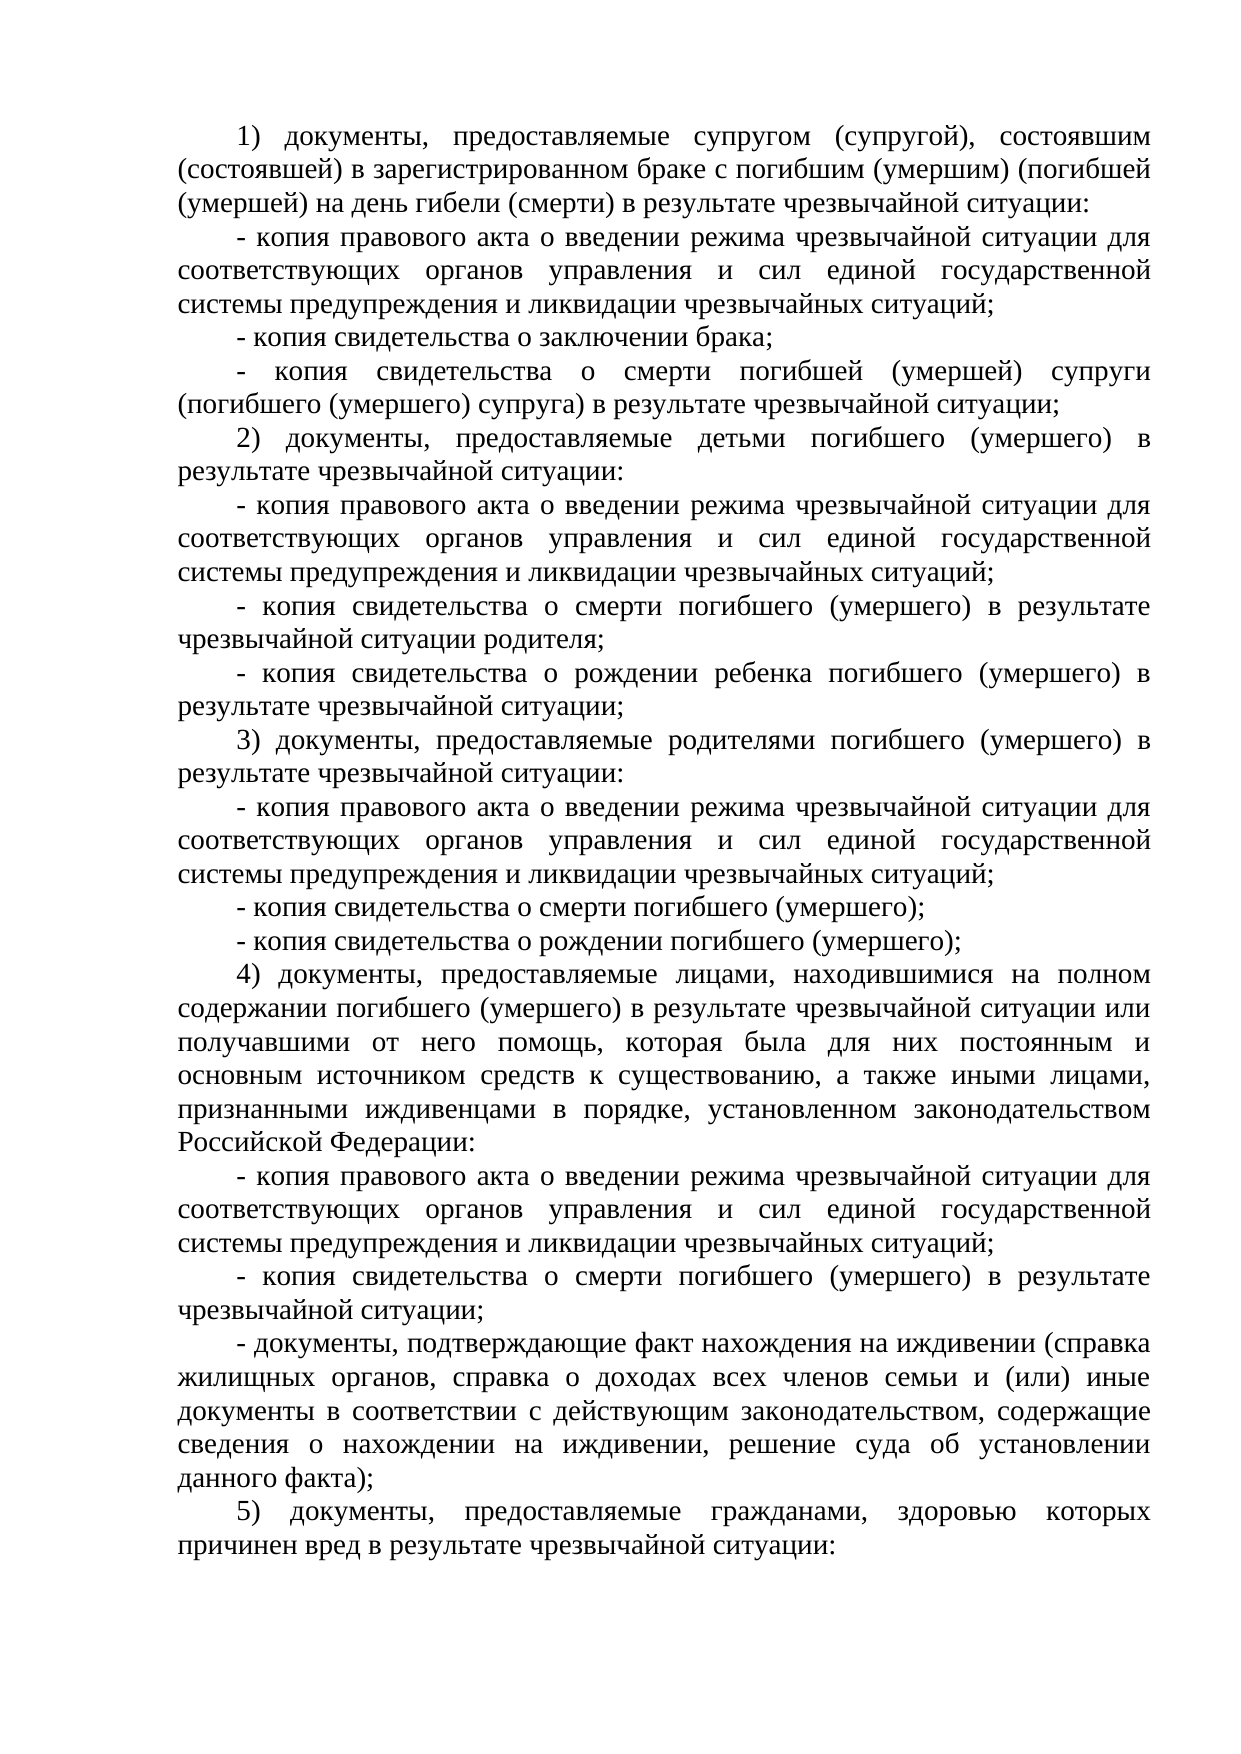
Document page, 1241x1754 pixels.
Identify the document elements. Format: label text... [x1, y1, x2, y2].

text - копия свидетельства о смерти погибшего (умершего); [177, 889, 1152, 923]
text 2) документы, предоставляемые детьми погибшего (умершего) в результате чрезвычайной ситуации: [177, 420, 1152, 487]
text - копия свидетельства о смерти погибшего (умершего) в результате чрезвычайной ситуации; [177, 1258, 1152, 1326]
text 5) документы, предоставляемые гражданами, здоровью которых причинен вред в результате чрезвычайной ситуации: [177, 1493, 1152, 1560]
text 1) документы, предоставляемые супругом (супругой), состоявшим (состоявшей) в зарегистрированном браке с погибшим (умершим) (погибшей (умершей) на день гибели (смерти) в результате чрезвычайной ситуации: [177, 118, 1152, 219]
text - копия свидетельства о рождении ребенка погибшего (умершего) в результате чрезвычайной ситуации; [177, 655, 1152, 722]
text - копия свидетельства о смерти погибшей (умершей) супруги (погибшего (умершего) супруга) в результате чрезвычайной ситуации; [177, 353, 1152, 420]
text 3) документы, предоставляемые родителями погибшего (умершего) в результате чрезвычайной ситуации: [177, 722, 1152, 789]
text - копия свидетельства о рождении погибшего (умершего); [177, 923, 1152, 957]
text - документы, подтверждающие факт нахождения на иждивении (справка жилищных органов, справка о доходах всех членов семьи и (или) иные документы в соответствии с действующим законодательством, содержащие сведения о нахождении на иждивении, решение суда об установлении данного факта); [177, 1326, 1152, 1493]
text - копия свидетельства о заключении брака; [177, 319, 1152, 353]
text 4) документы, предоставляемые лицами, находившимися на полном содержании погибшего (умершего) в результате чрезвычайной ситуации или получавшими от него помощь, которая была для них постоянным и основным источником средств к существованию, а также иными лицами, признанными иждивенцами в порядке, установленном законодательством Российской Федерации: [177, 957, 1152, 1158]
text - копия свидетельства о смерти погибшего (умершего) в результате чрезвычайной ситуации родителя; [177, 588, 1152, 655]
